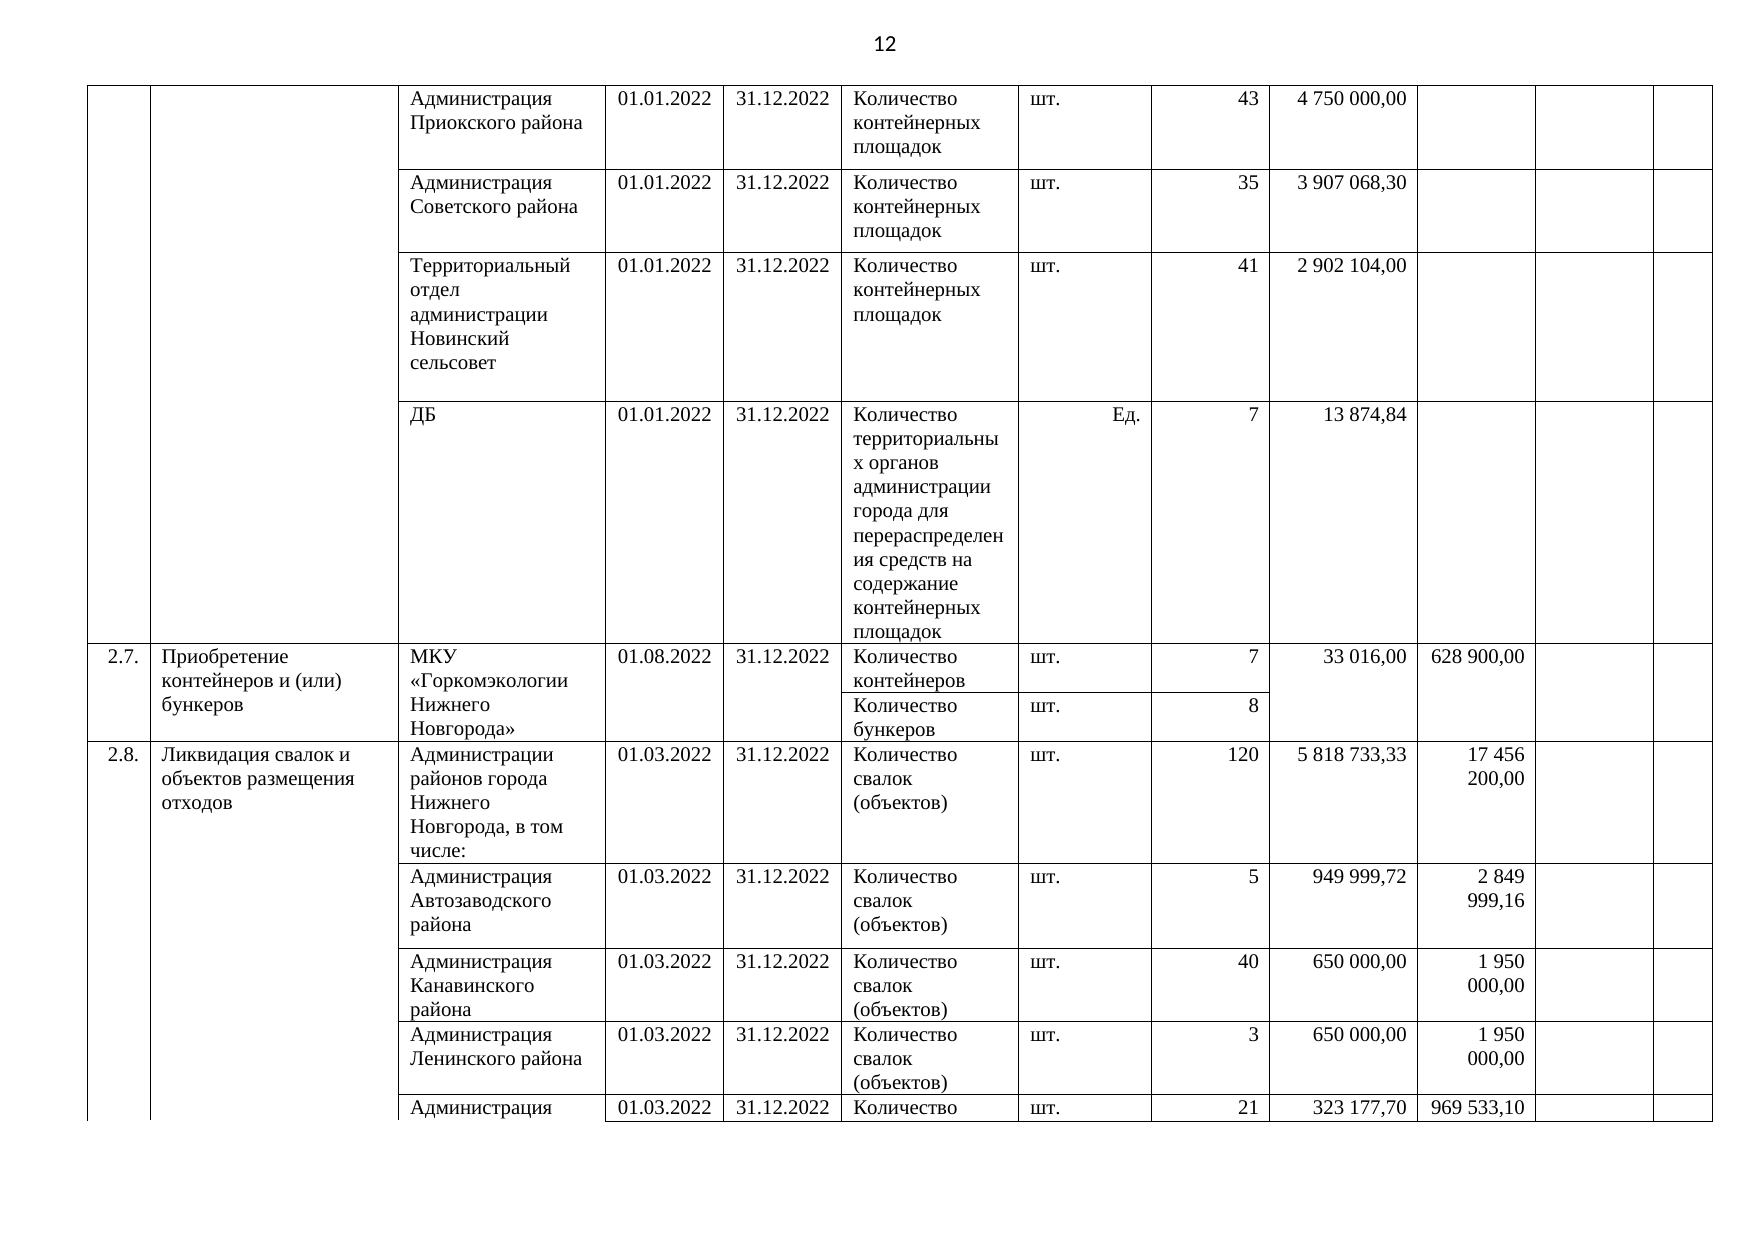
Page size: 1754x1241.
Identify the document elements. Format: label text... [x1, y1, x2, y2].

table_cell 2 849 999,16 [1418, 864, 1535, 948]
table_cell 01.01.2022 [606, 170, 723, 252]
table_cell [1654, 253, 1712, 401]
table_cell 01.03.2022 [606, 949, 723, 1021]
table_cell 01.08.2022 [606, 644, 723, 741]
table_cell [1654, 1022, 1712, 1094]
table_cell [1654, 1095, 1712, 1121]
table_cell Администрация Ленинского района [399, 1022, 605, 1094]
table_cell шт. [1019, 253, 1151, 401]
table_cell 949 999,72 [1270, 864, 1417, 948]
table_cell 969 533,10 [1418, 1095, 1535, 1121]
table_cell Количество свалок (объектов) [842, 742, 1018, 862]
table_cell 21 [1152, 1095, 1269, 1121]
table_cell 650 000,00 [1270, 1022, 1417, 1094]
table_cell 1 950 000,00 [1418, 949, 1535, 1021]
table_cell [842, 1095, 1018, 1121]
table_cell Количество контейнерных площадок [842, 170, 1018, 252]
table_cell 3 907 068,30 [1270, 170, 1417, 252]
table_cell Приобретение контейнеров и (или) бункеров [151, 644, 398, 741]
table_cell шт. [1019, 693, 1151, 741]
table_cell [1654, 864, 1712, 948]
table_cell [1536, 644, 1653, 741]
table_cell 2 902 104,00 [1270, 253, 1417, 401]
table_cell 31.12.2022 [724, 1095, 841, 1121]
table_cell 01.01.2022 [606, 86, 723, 169]
table_cell 8 [1152, 693, 1269, 741]
table_cell 31.12.2022 [724, 1022, 841, 1094]
table_cell Ед. [1019, 402, 1151, 643]
table_cell 31.12.2022 [724, 864, 841, 948]
table_cell 4 750 000,00 [1270, 86, 1417, 169]
table_cell 01.01.2022 [606, 253, 723, 401]
table_cell 628 900,00 [1418, 644, 1535, 741]
table_cell 33 016,00 [1270, 644, 1417, 741]
table_cell [1418, 253, 1535, 401]
table_cell Количество бункеров [842, 693, 1018, 741]
table_cell 7 [1152, 644, 1269, 692]
table_cell [1654, 86, 1712, 169]
table_cell [1418, 86, 1535, 169]
table_cell 2.8. [88, 742, 150, 1121]
table_cell 7 [1152, 402, 1269, 643]
table_cell [1536, 1022, 1653, 1094]
table_cell Территориальный отдел администрации Новинский сельсовет [399, 253, 605, 401]
table_cell Администрация Автозаводского района [399, 864, 605, 948]
table_cell 17 456 200,00 [1418, 742, 1535, 862]
table_cell Ликвидация свалок и объектов размещения отходов [150, 742, 399, 1121]
table_cell [1418, 402, 1535, 643]
table_cell 01.03.2022 [606, 1022, 723, 1094]
table_cell 31.12.2022 [724, 742, 841, 862]
table_cell 5 [1152, 864, 1269, 948]
table_cell 3 [1152, 1022, 1269, 1094]
table_cell 40 [1152, 949, 1269, 1021]
table_cell 31.12.2022 [724, 949, 841, 1021]
table_cell шт. [1019, 170, 1151, 252]
table_cell [1654, 949, 1712, 1021]
table_cell шт. [1019, 1095, 1151, 1121]
table_cell шт. [1019, 644, 1151, 692]
table_cell Администрация Советского района [399, 170, 605, 252]
table_cell [1654, 170, 1712, 252]
table_cell 1 950 000,00 [1418, 1022, 1535, 1094]
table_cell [399, 1095, 605, 1121]
table_cell [1536, 1095, 1653, 1121]
table_cell Количество контейнеров [842, 644, 1018, 692]
table_cell 31.12.2022 [724, 170, 841, 252]
table_cell [1418, 170, 1535, 252]
table_cell Количество свалок (объектов) [842, 864, 1018, 948]
table_cell 01.03.2022 [606, 864, 723, 948]
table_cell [842, 86, 1018, 169]
table_cell 13 874,84 [1270, 402, 1417, 643]
table_cell 120 [1152, 742, 1269, 862]
table_cell 31.12.2022 [724, 86, 841, 169]
table_cell Количество территориальных органов администрации города для перераспределения средств на содержание контейнерных площадок [842, 402, 1018, 643]
table_cell [1654, 402, 1712, 643]
table_cell 31.12.2022 [724, 402, 841, 643]
table_cell шт. [1019, 742, 1151, 862]
table_cell [1536, 170, 1653, 252]
table_cell МКУ «Горкомэкологии Нижнего Новгорода» [399, 644, 605, 741]
table_cell Количество свалок (объектов) [842, 1022, 1018, 1094]
table_cell Количество свалок (объектов) [842, 949, 1018, 1021]
table_cell 01.03.2022 [606, 1095, 723, 1121]
table_cell Администрация Канавинского района [399, 949, 605, 1021]
table_cell Администрация Приокского района [399, 86, 605, 169]
table_cell 323 177,70 [1270, 1095, 1417, 1121]
table_cell шт. [1019, 949, 1151, 1021]
table_cell 43 [1152, 86, 1269, 169]
table_cell [1536, 864, 1653, 948]
table_cell 41 [1152, 253, 1269, 401]
table_cell 31.12.2022 [724, 253, 841, 401]
table_cell 650 000,00 [1270, 949, 1417, 1021]
table_cell 31.12.2022 [724, 644, 841, 741]
table_cell шт. [1019, 1022, 1151, 1094]
table_cell 5 818 733,33 [1270, 742, 1417, 862]
table_cell [1536, 949, 1653, 1021]
table_cell [1536, 253, 1653, 401]
table_cell 35 [1152, 170, 1269, 252]
table_cell [1536, 86, 1653, 169]
table_cell Администрации районов города Нижнего Новгорода, в том числе: [399, 742, 605, 862]
table_cell [1654, 644, 1712, 741]
table_cell 01.03.2022 [606, 742, 723, 862]
table_cell 2.7. [88, 644, 150, 741]
table_cell Количество контейнерных площадок [842, 253, 1018, 401]
table_cell [1536, 742, 1653, 862]
table_cell шт. [1019, 86, 1151, 169]
table_cell шт. [1019, 864, 1151, 948]
table_cell 01.01.2022 [606, 402, 723, 643]
table_cell [1536, 402, 1653, 643]
table_cell [1654, 742, 1712, 862]
table_cell ДБ [399, 402, 605, 643]
